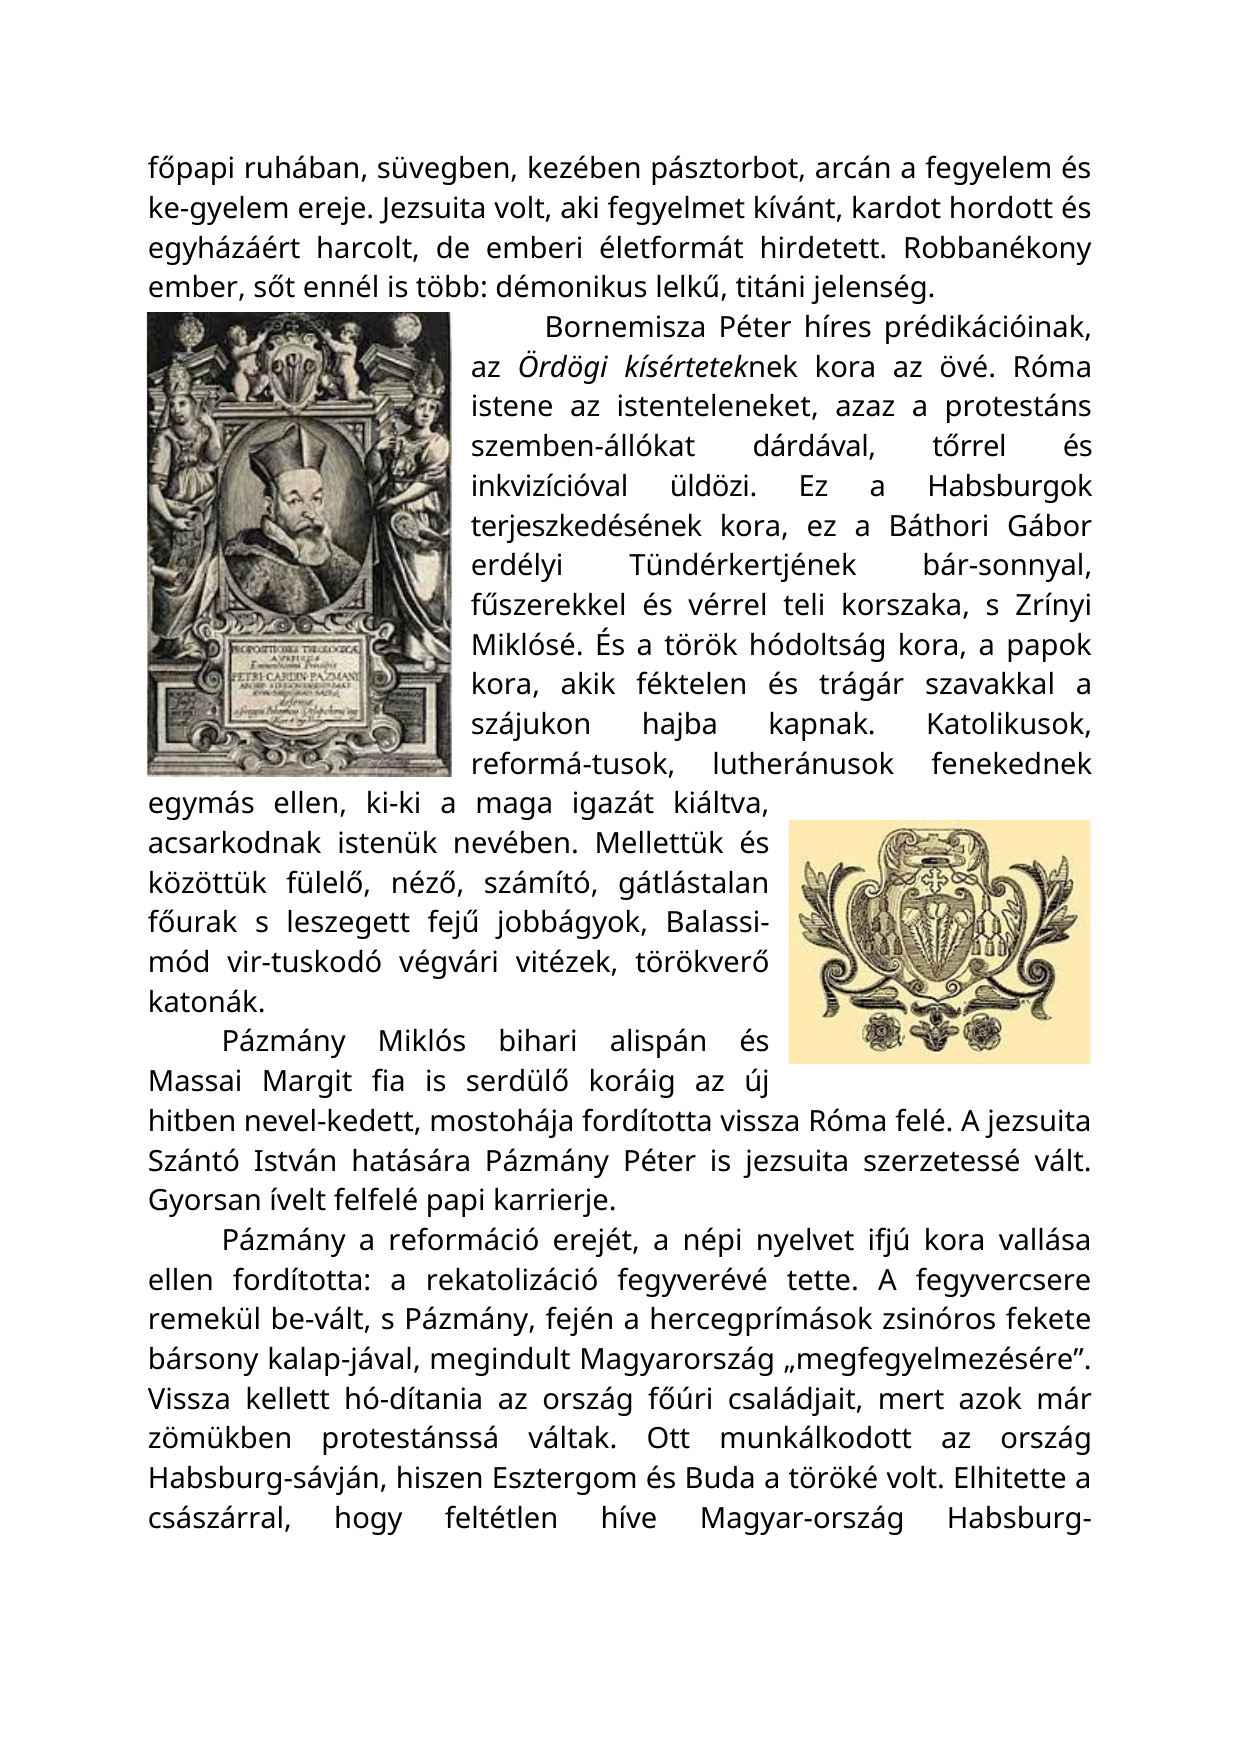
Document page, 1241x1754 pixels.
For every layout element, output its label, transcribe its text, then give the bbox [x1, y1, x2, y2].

text Pázmány Miklós bihari alispán és Massai Margit fia is serdülő koráig az új hitben nevel-kedett, mostohája fordította vissza Róma felé. A jezsuita Szántó István hatására Pázmány Péter is jezsuita szerzetessé vált. Gyorsan ívelt felfelé papi karrierje. [148, 1021, 1093, 1219]
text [148, 1219, 1093, 1537]
picture [146, 312, 452, 777]
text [148, 148, 1093, 306]
picture [788, 820, 1091, 1064]
